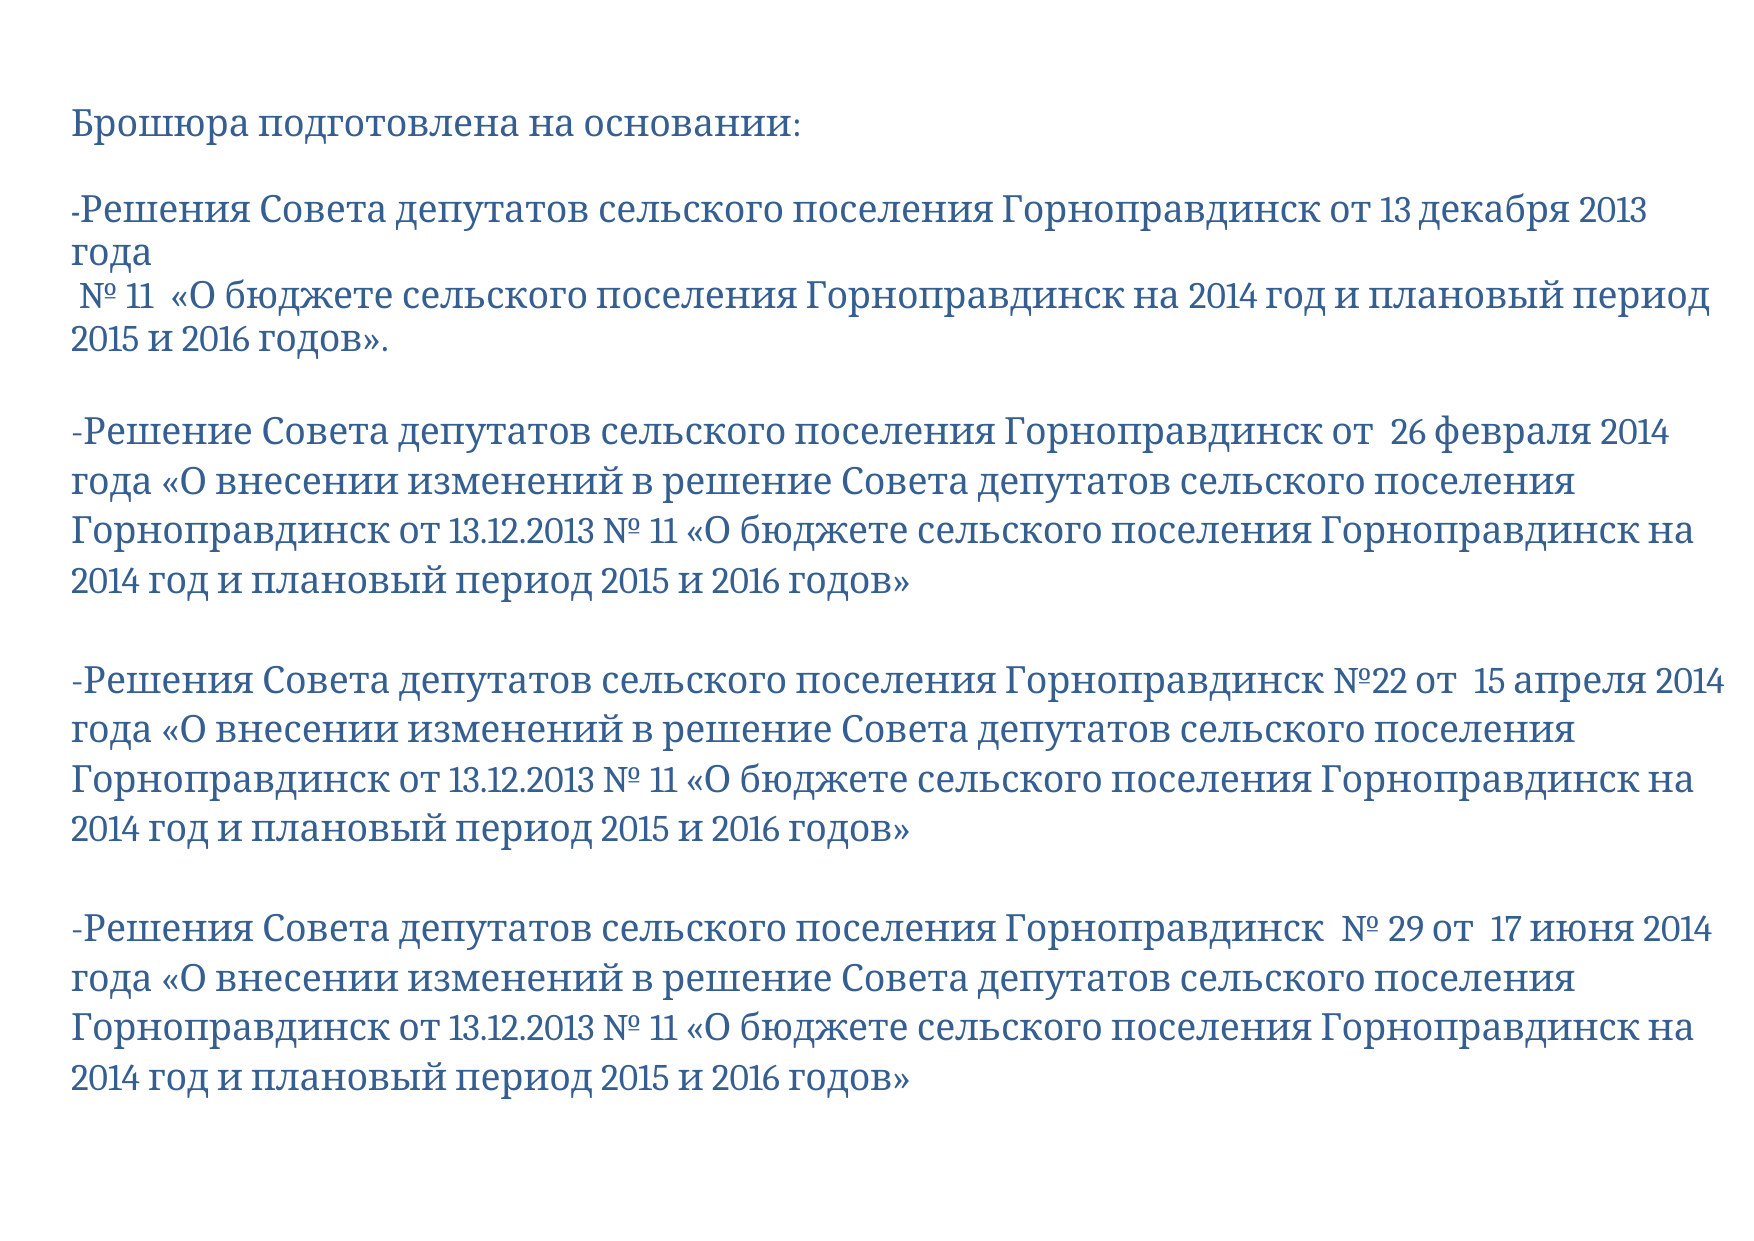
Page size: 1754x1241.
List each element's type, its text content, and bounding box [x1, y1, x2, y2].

subtitle № 11 «О бюджете сельского поселения Горноправдинск на 2014 год и плановый период 2015 и 2016 годов». [71, 275, 1728, 361]
subtitle Брошюра подготовлена на основании: [71, 102, 1728, 145]
subtitle -Решения Совета депутатов сельского поселения Горноправдинск от 13 декабря 2013 года [71, 188, 1728, 275]
subtitle -Решение Совета депутатов сельского поселения Горноправдинск от 26 февраля 2014 года «О внесении изменений в решение Совета депутатов сельского поселения Горноправдинск от 13.12.2013 № 11 «О бюджете сельского поселения Горноправдинск на 2014 год и плановый период 2015 и 2016 годов» [71, 411, 1728, 603]
subtitle -Решения Совета депутатов сельского поселения Горноправдинск №22 от 15 апреля 2014 года «О внесении изменений в решение Совета депутатов сельского поселения Горноправдинск от 13.12.2013 № 11 «О бюджете сельского поселения Горноправдинск на 2014 год и плановый период 2015 и 2016 годов» [71, 659, 1728, 851]
subtitle -Решения Совета депутатов сельского поселения Горноправдинск № 29 от 17 июня 2014 года «О внесении изменений в решение Совета депутатов сельского поселения Горноправдинск от 13.12.2013 № 11 «О бюджете сельского поселения Горноправдинск на 2014 год и плановый период 2015 и 2016 годов» [71, 908, 1728, 1099]
